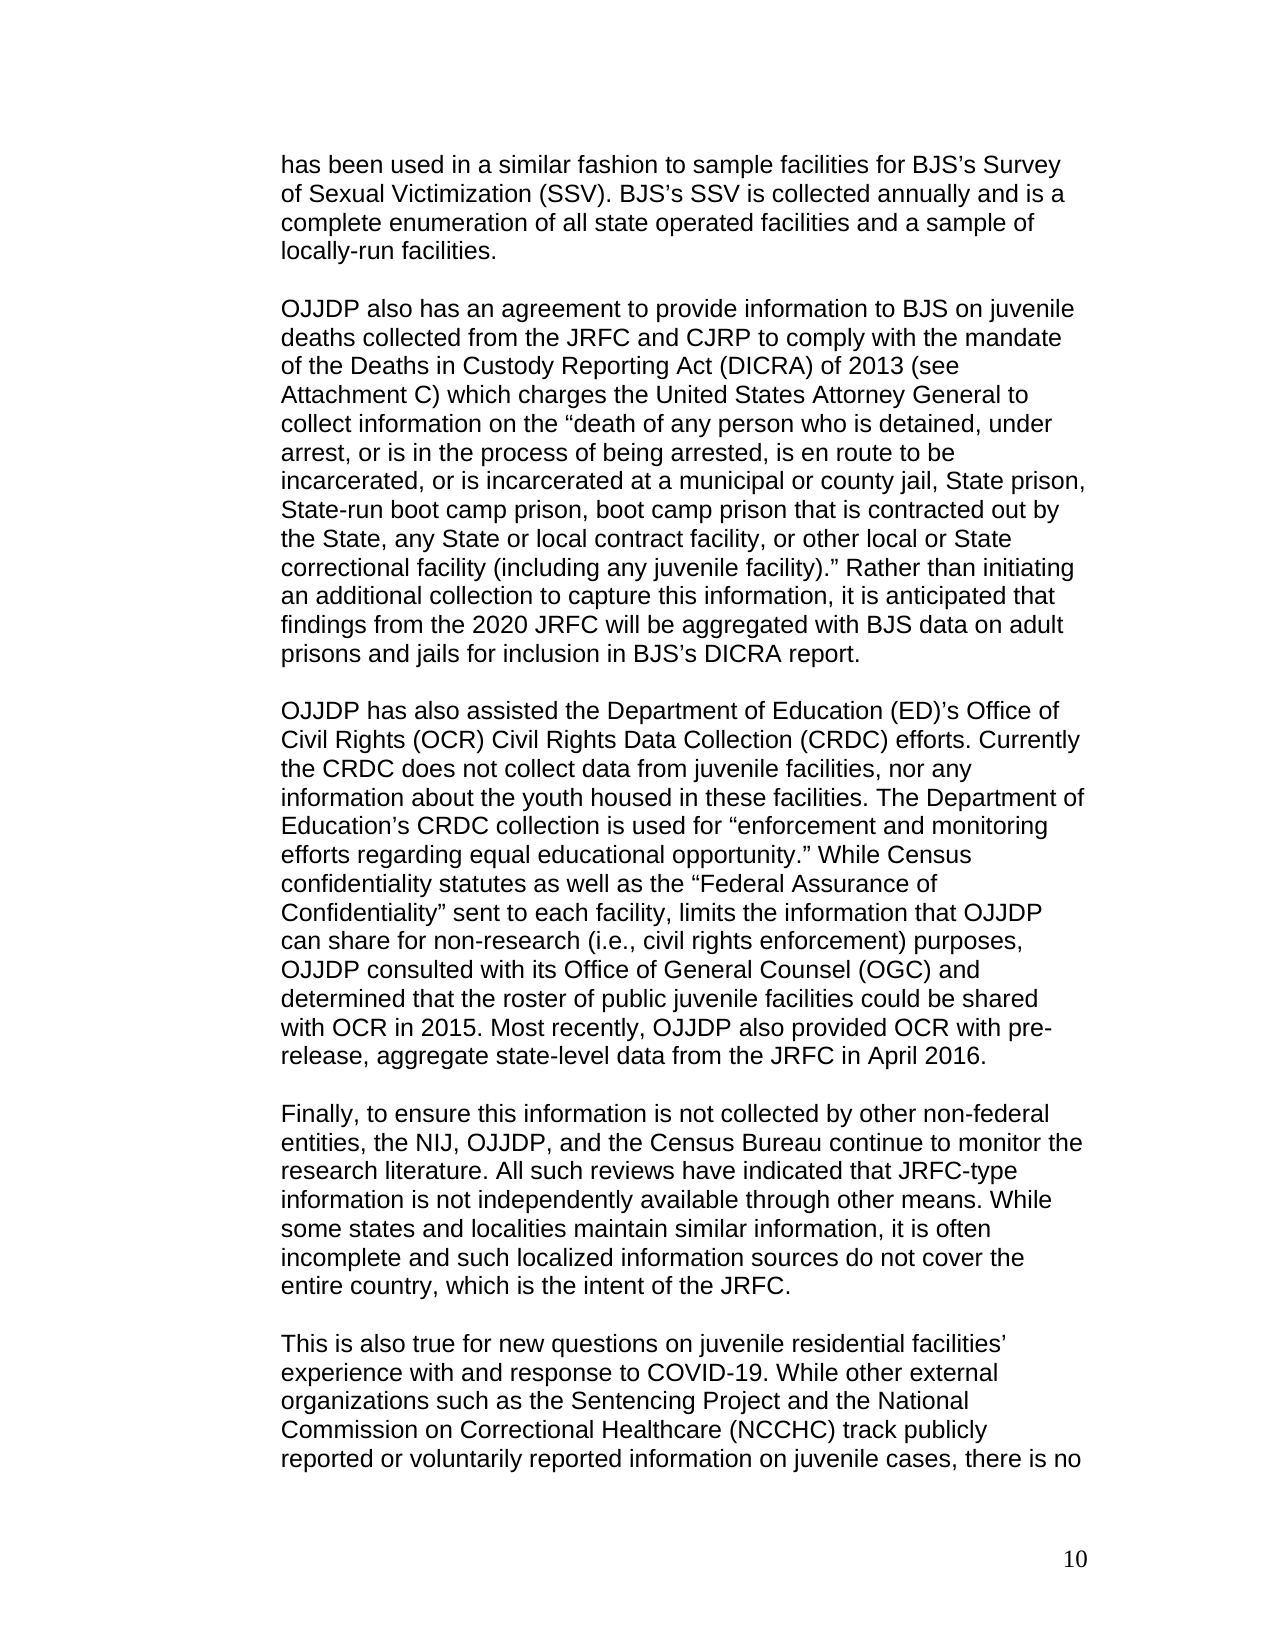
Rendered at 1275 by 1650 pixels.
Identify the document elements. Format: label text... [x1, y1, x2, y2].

text Finally, to ensure this information is not collected by other non-federal entities, the NIJ, OJJDP, and the Census Bureau continue to monitor the research literature. All such reviews have indicated that JRFC-type information is not independently available through other means. While some states and localities maintain similar information, it is often incomplete and such localized information sources do not cover the entire country, which is the intent of the JRFC. [281, 1099, 1087, 1300]
text OJJDP has also assisted the Department of Education (ED)’s Office of Civil Rights (OCR) Civil Rights Data Collection (CRDC) efforts. Currently the CRDC does not collect data from juvenile facilities, nor any information about the youth housed in these facilities. The Department of Education’s CRDC collection is used for “enforcement and monitoring efforts regarding equal educational opportunity.” While Census confidentiality statutes as well as the “Federal Assurance of Confidentiality” sent to each facility, limits the information that OJJDP can share for non-research (i.e., civil rights enforcement) purposes, OJJDP consulted with its Office of General Counsel (OGC) and determined that the roster of public juvenile facilities could be shared with OCR in 2015. Most recently, OJJDP also provided OCR with pre-release, aggregate state-level data from the JRFC in April 2016. [281, 696, 1087, 1070]
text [281, 150, 1087, 265]
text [281, 1329, 1087, 1472]
text OJJDP also has an agreement to provide information to BJS on juvenile deaths collected from the JRFC and CJRP to comply with the mandate of the Deaths in Custody Reporting Act (DICRA) of 2013 (see Attachment C) which charges the United States Attorney General to collect information on the “death of any person who is detained, under arrest, or is in the process of being arrested, is en route to be incarcerated, or is incarcerated at a municipal or county jail, State prison, State-run boot camp prison, boot camp prison that is contracted out by the State, any State or local contract facility, or other local or State correctional facility (including any juvenile facility).” Rather than initiating an additional collection to capture this information, it is anticipated that findings from the 2020 JRFC will be aggregated with BJS data on adult prisons and jails for inclusion in BJS’s DICRA report. [281, 294, 1087, 667]
